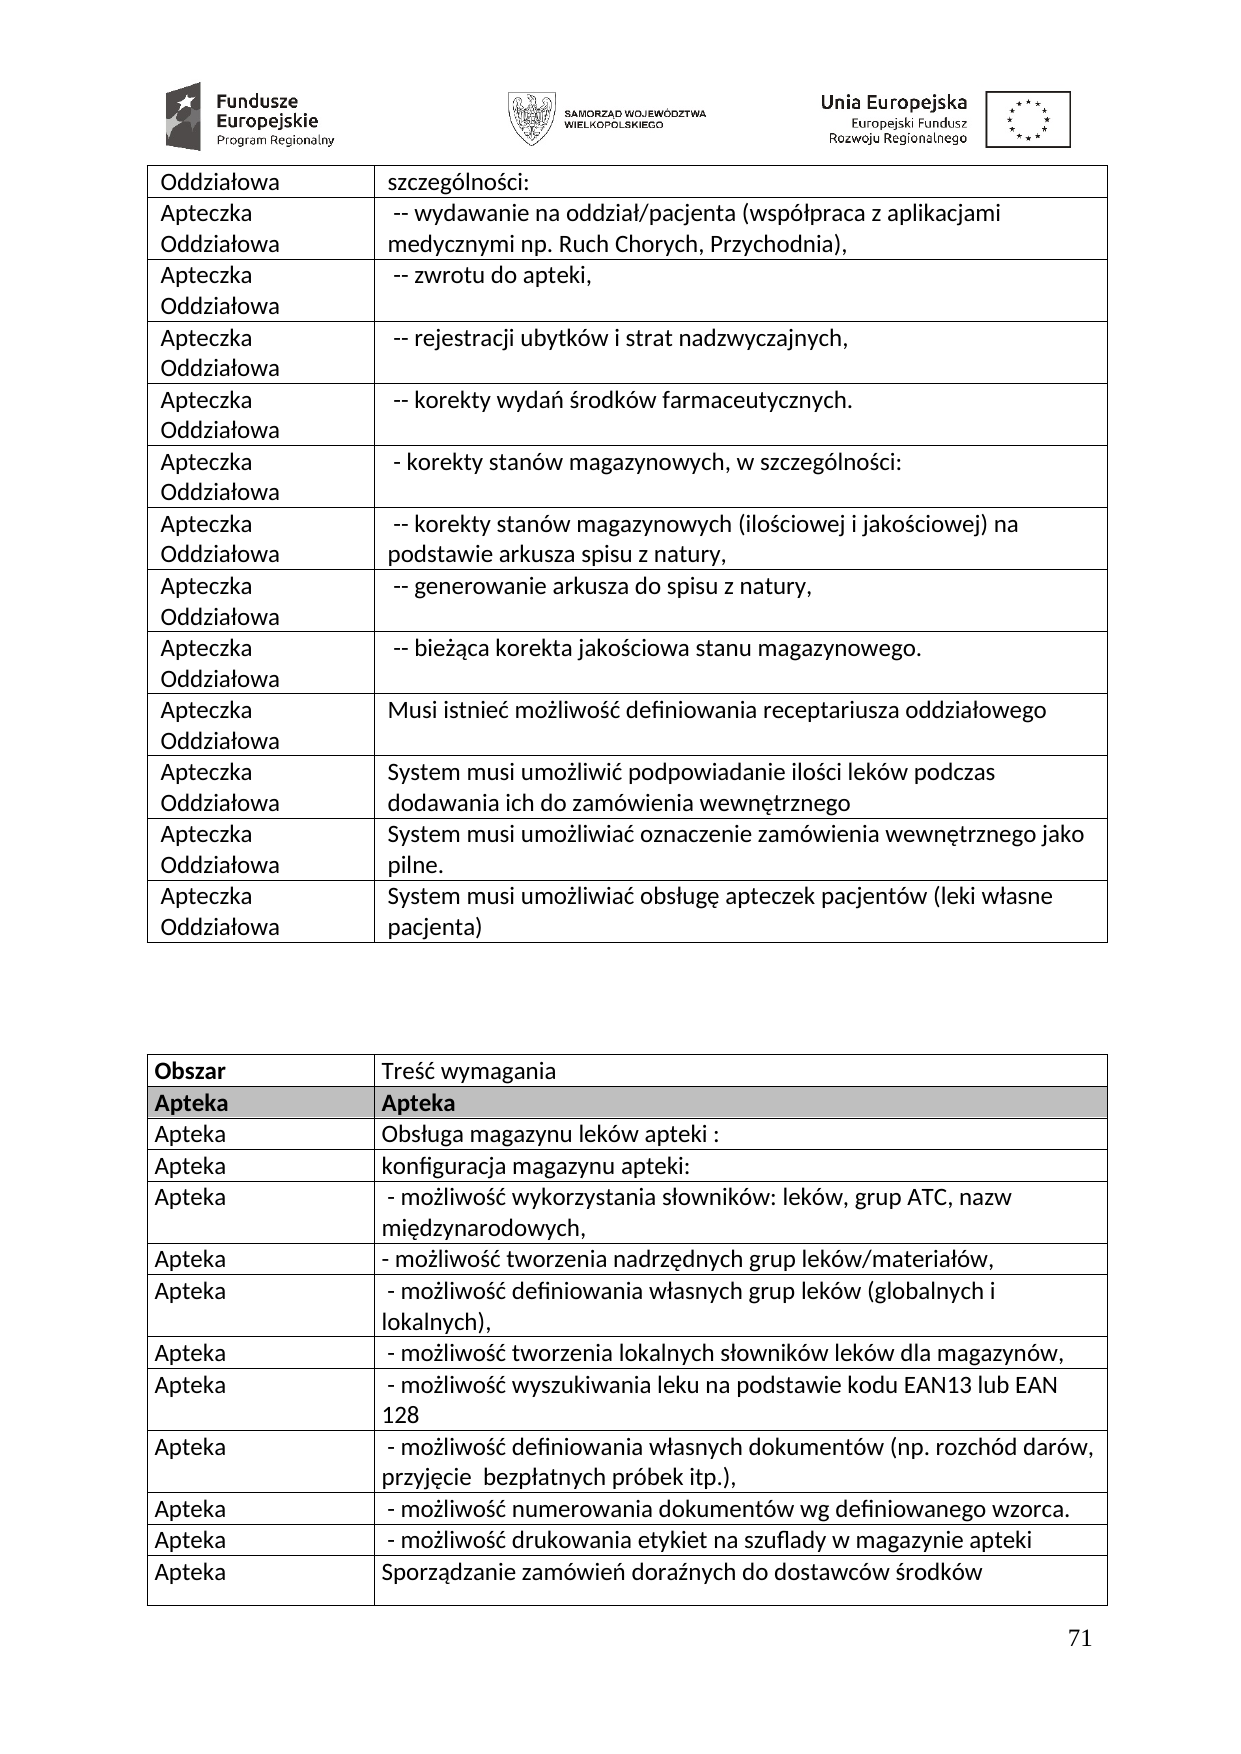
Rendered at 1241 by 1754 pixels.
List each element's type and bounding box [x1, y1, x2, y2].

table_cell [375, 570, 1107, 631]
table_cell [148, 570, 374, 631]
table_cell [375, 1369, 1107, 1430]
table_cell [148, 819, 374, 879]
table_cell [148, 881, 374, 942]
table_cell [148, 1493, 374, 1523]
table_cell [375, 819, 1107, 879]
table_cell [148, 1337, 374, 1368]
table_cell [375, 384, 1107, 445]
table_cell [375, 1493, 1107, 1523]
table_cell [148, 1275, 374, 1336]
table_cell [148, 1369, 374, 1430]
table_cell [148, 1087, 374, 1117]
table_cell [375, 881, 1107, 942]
picture [147, 73, 1089, 165]
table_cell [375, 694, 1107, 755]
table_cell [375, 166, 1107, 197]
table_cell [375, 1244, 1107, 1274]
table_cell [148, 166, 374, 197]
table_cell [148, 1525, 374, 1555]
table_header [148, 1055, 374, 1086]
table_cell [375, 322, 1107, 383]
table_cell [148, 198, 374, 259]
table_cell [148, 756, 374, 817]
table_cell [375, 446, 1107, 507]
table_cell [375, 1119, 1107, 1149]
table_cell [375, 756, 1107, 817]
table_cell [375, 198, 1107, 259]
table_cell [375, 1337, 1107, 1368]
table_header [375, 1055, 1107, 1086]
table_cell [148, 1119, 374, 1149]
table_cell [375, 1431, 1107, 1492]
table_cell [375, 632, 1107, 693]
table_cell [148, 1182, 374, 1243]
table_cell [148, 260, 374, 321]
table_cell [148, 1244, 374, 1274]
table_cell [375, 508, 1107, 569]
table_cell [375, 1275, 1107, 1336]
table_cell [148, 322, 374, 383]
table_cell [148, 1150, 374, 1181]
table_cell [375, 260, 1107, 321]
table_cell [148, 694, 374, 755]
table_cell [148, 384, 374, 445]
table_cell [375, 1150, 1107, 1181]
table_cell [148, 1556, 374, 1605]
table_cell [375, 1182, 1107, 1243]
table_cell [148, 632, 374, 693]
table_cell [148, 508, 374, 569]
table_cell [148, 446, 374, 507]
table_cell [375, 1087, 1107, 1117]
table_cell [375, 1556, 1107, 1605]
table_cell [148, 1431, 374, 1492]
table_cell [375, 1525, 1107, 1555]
